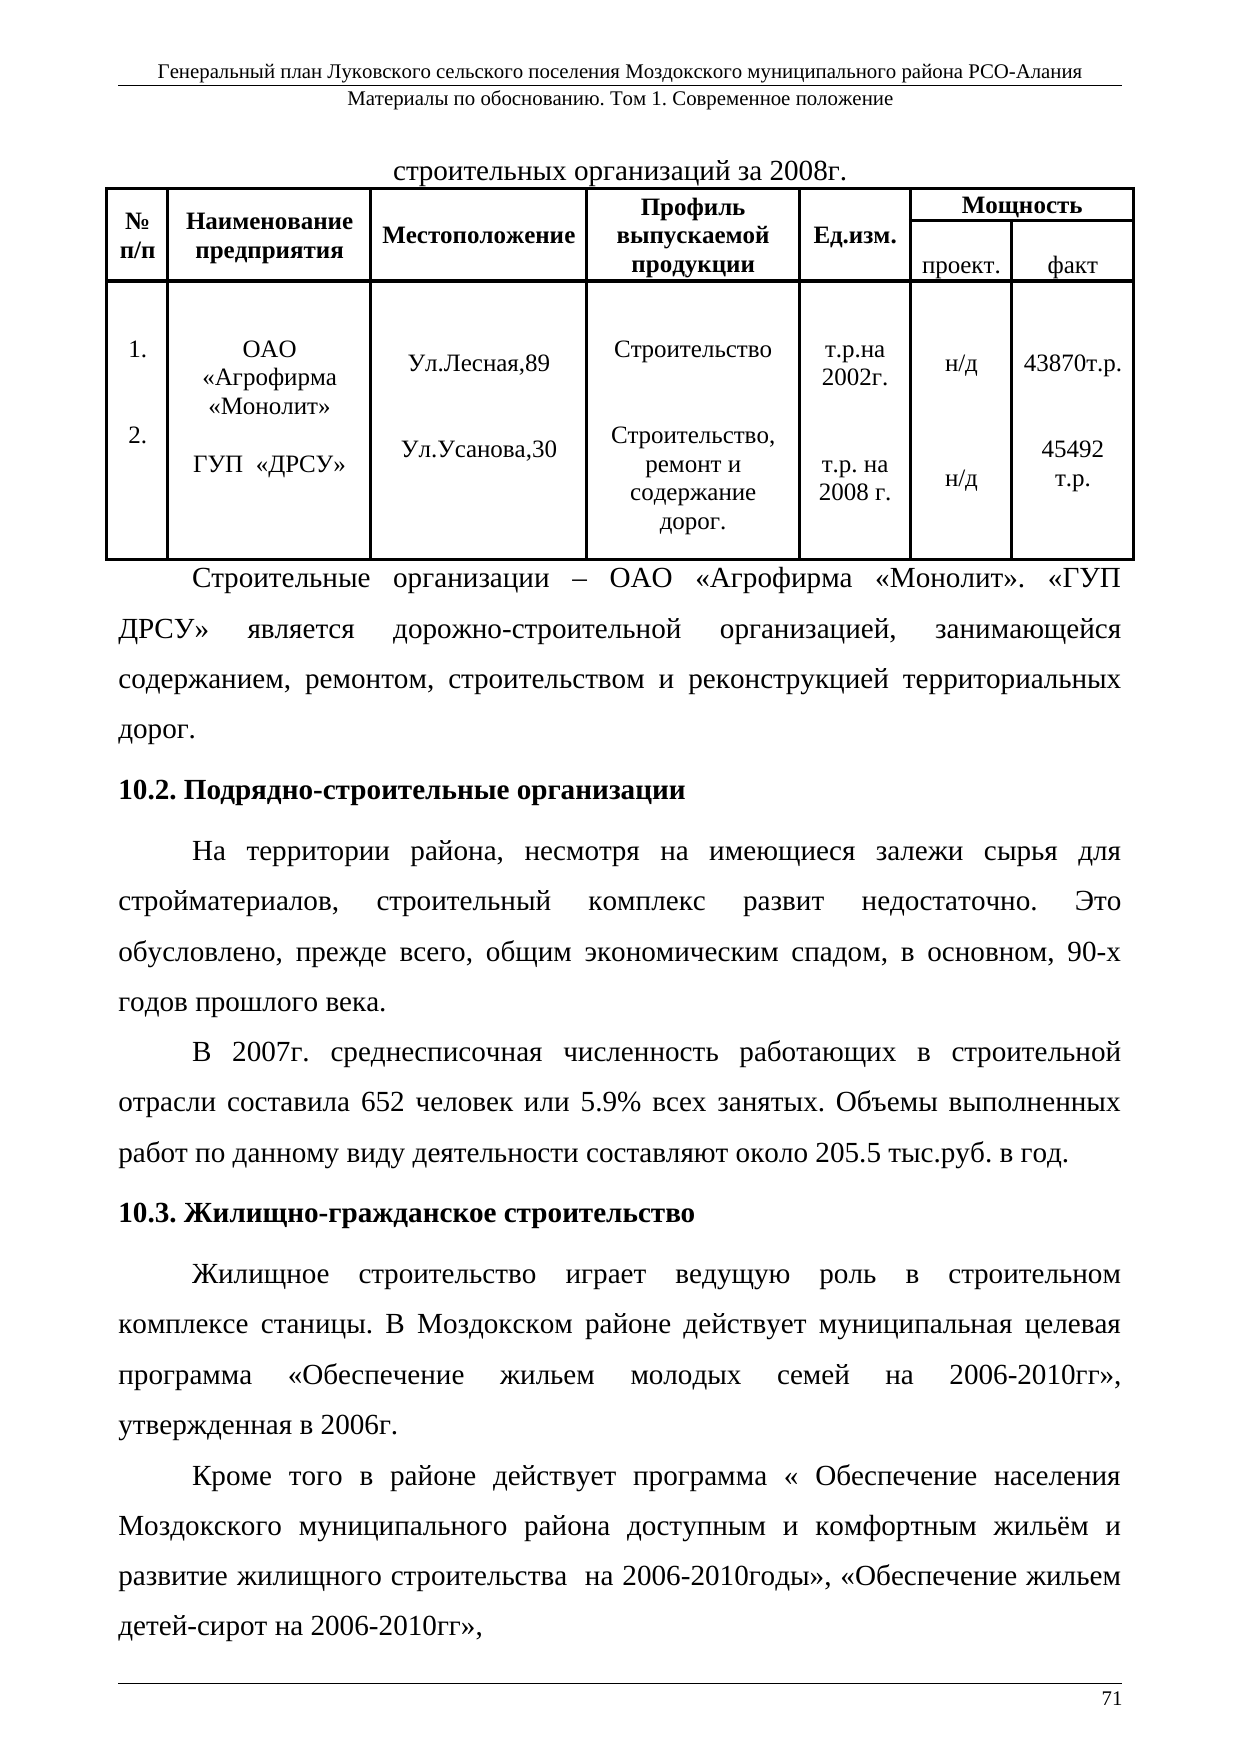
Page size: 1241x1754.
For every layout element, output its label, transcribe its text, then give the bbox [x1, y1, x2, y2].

text В 2007г. среднесписочная численность работающих в строительной отрасли составила 652 человек или 5.9% всех занятых. Объемы выполненных работ по данному виду деятельности составляют около 205.5 тыс.руб. в год. [118, 1034, 1122, 1168]
text Строительные организации – ОАО «Агрофирма «Монолит». «ГУП ДРСУ» является дорожно-строительной организацией, занимающейся содержанием, ремонтом, строительством и реконструкцией территориальных дорог. [118, 561, 1122, 745]
table_header Ед.изм. [801, 190, 909, 279]
table_header № п/п [108, 190, 166, 279]
table_cell 1. 2. [108, 283, 166, 557]
table_cell 43870т.р. 45492 т.р. [1013, 283, 1132, 557]
table_cell т.р.на 2002г. т.р. на 2008 г. [801, 283, 909, 557]
text Кроме того в районе действует программа « Обеспечение населения Моздокского муниципального района доступным и комфортным жильём и развитие жилищного строительства на 2006-2010годы», «Обеспечение жильем детей-сирот на 2006-2010гг», [118, 1458, 1122, 1642]
table_cell н/д н/д [912, 283, 1010, 557]
subtitle 10.2. Подрядно-строительные организации [118, 772, 1122, 806]
table_cell Строительство Строительство, ремонт и содержание дорог. [588, 283, 798, 557]
text На территории района, несмотря на имеющиеся залежи сырья для стройматериалов, строительный комплекс развит недостаточно. Это обусловлено, прежде всего, общим экономическим спадом, в основном, 90-х годов прошлого века. [118, 833, 1122, 1017]
table_cell Ул.Лесная,89 Ул.Усанова,30 [372, 283, 585, 557]
table_header Наименование предприятия [169, 190, 369, 279]
table_header Местоположение [372, 190, 585, 279]
table_cell проект. [912, 222, 1010, 279]
table_header Профиль выпускаемой продукции [588, 190, 798, 279]
table_header Мощность [912, 190, 1132, 219]
table_cell ОАО «Агрофирма «Монолит» ГУП «ДРСУ» [169, 283, 369, 557]
subtitle 10.3. Жилищно-гражданское строительство [118, 1196, 1122, 1229]
table_cell факт [1013, 222, 1132, 279]
text Жилищное строительство играет ведущую роль в строительном комплексе станицы. В Моздокском районе действует муниципальная целевая программа «Обеспечение жильем молодых семей на 2006-2010гг», утвержденная в 2006г. [118, 1256, 1122, 1441]
text строительных организаций за 2008г. [118, 153, 1122, 187]
